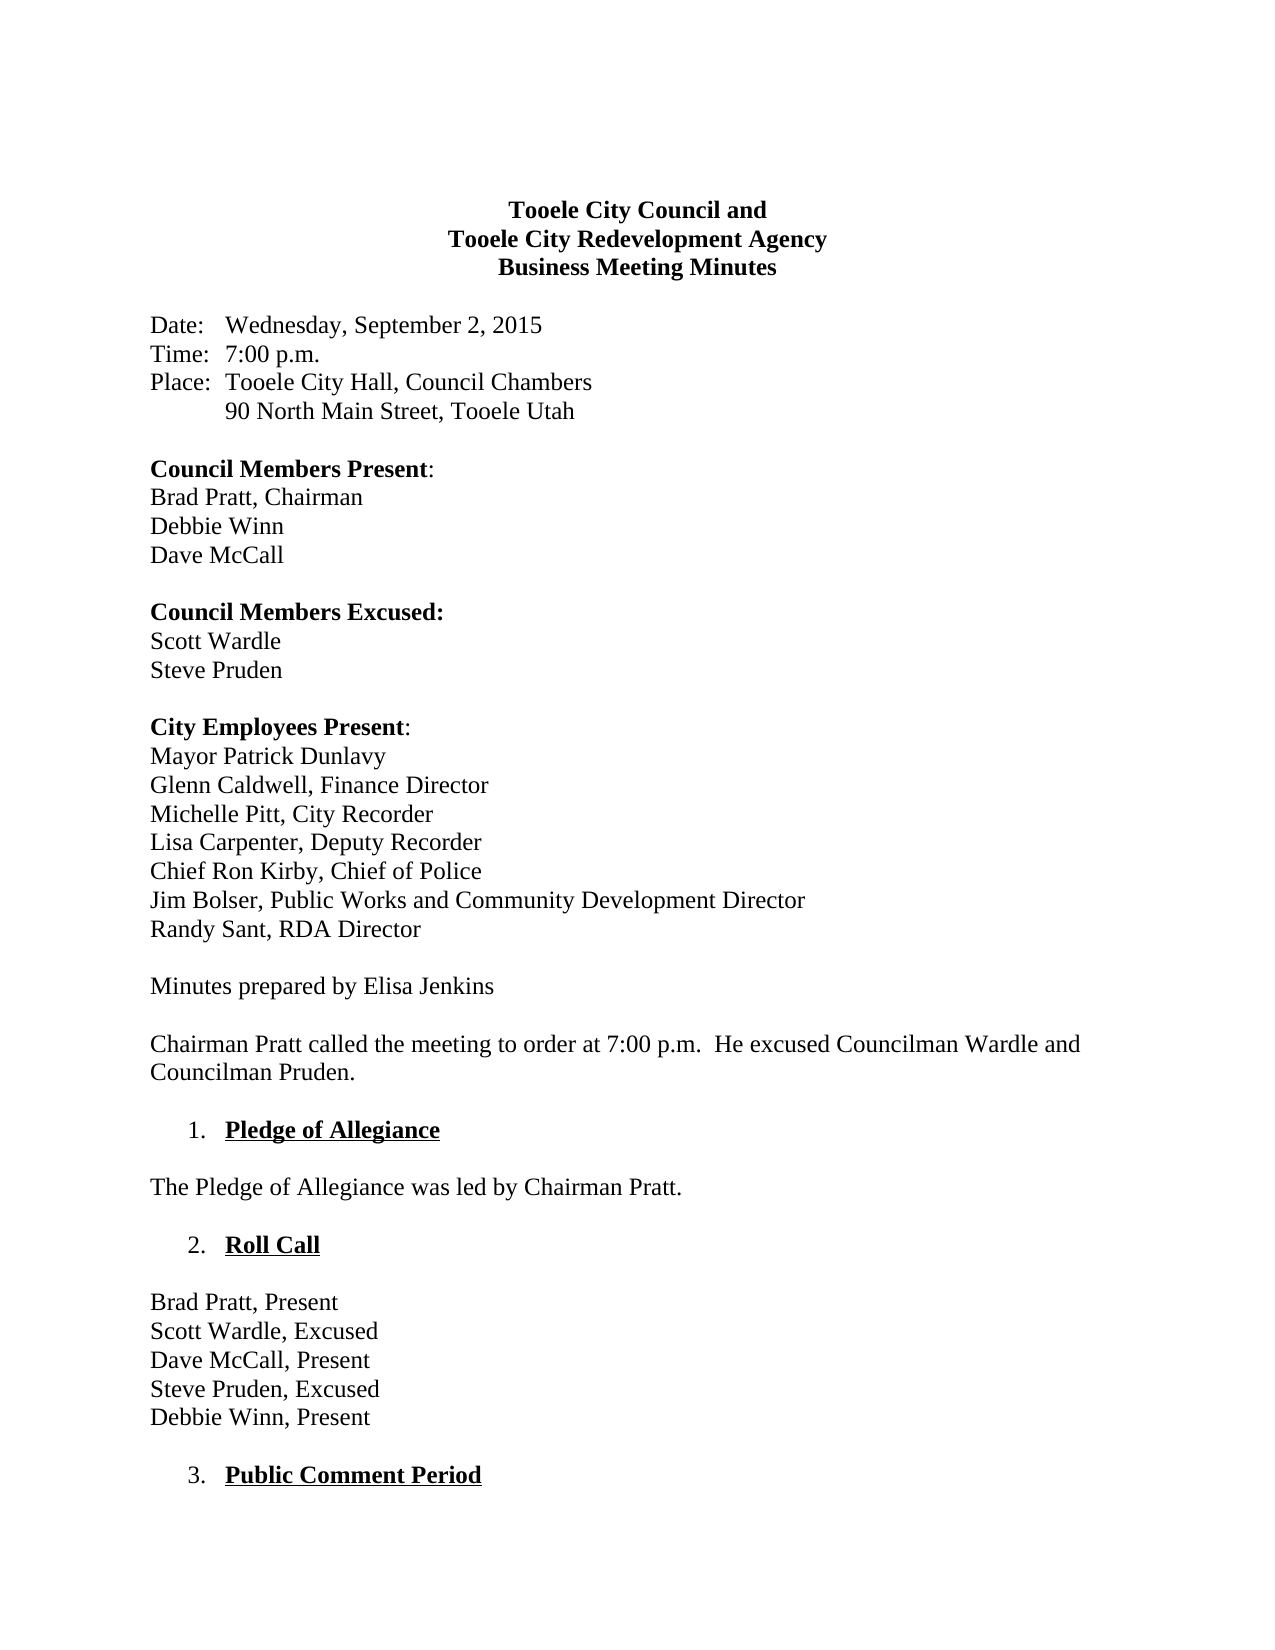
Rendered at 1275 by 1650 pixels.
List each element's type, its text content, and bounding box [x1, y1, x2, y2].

text Lisa Carpenter, Deputy Recorder [150, 827, 1125, 856]
text Chief Ron Kirby, Chief of Police [150, 856, 1125, 885]
list Pledge of Allegiance [187, 1115, 1125, 1144]
text Dave McCall, Present [150, 1345, 1125, 1374]
text Jim Bolser, Public Works and Community Development Director [150, 885, 1125, 914]
text Debbie Winn [150, 511, 1125, 540]
text Randy Sant, RDA Director [150, 914, 1125, 942]
text Place: Tooele City Hall, Council Chambers [150, 367, 1125, 396]
list Roll Call [187, 1230, 1125, 1259]
text Brad Pratt, Chairman [150, 482, 1125, 511]
text Mayor Patrick Dunlavy [150, 741, 1125, 770]
text Council Members Present: [150, 454, 1125, 482]
text Chairman Pratt called the meeting to order at 7:00 p.m. He excused Councilman Wardle and Councilman Pruden. [150, 1029, 1125, 1086]
text Dave McCall [150, 540, 1125, 569]
text Date: Wednesday, September 2, 2015 [150, 310, 1125, 339]
text Glenn Caldwell, Finance Director [150, 770, 1125, 799]
text Scott Wardle [150, 626, 1125, 655]
text Business Meeting Minutes [150, 252, 1125, 281]
text Time: 7:00 p.m. [150, 339, 1125, 367]
text Council Members Excused: [150, 597, 1125, 626]
text Steve Pruden [150, 655, 1125, 684]
list Public Comment Period [187, 1460, 1125, 1489]
text Steve Pruden, Excused [150, 1374, 1125, 1402]
text Brad Pratt, Present [150, 1287, 1125, 1316]
text City Employees Present: [150, 712, 1125, 741]
text 90 North Main Street, Tooele Utah [150, 396, 1125, 425]
text Scott Wardle, Excused [150, 1316, 1125, 1345]
text The Pledge of Allegiance was led by Chairman Pratt. [150, 1172, 1125, 1201]
text Michelle Pitt, City Recorder [150, 799, 1125, 827]
text Tooele City Council and [150, 195, 1125, 224]
text Minutes prepared by Elisa Jenkins [150, 971, 1125, 1000]
text Tooele City Redevelopment Agency [150, 224, 1125, 252]
text Debbie Winn, Present [150, 1402, 1125, 1431]
